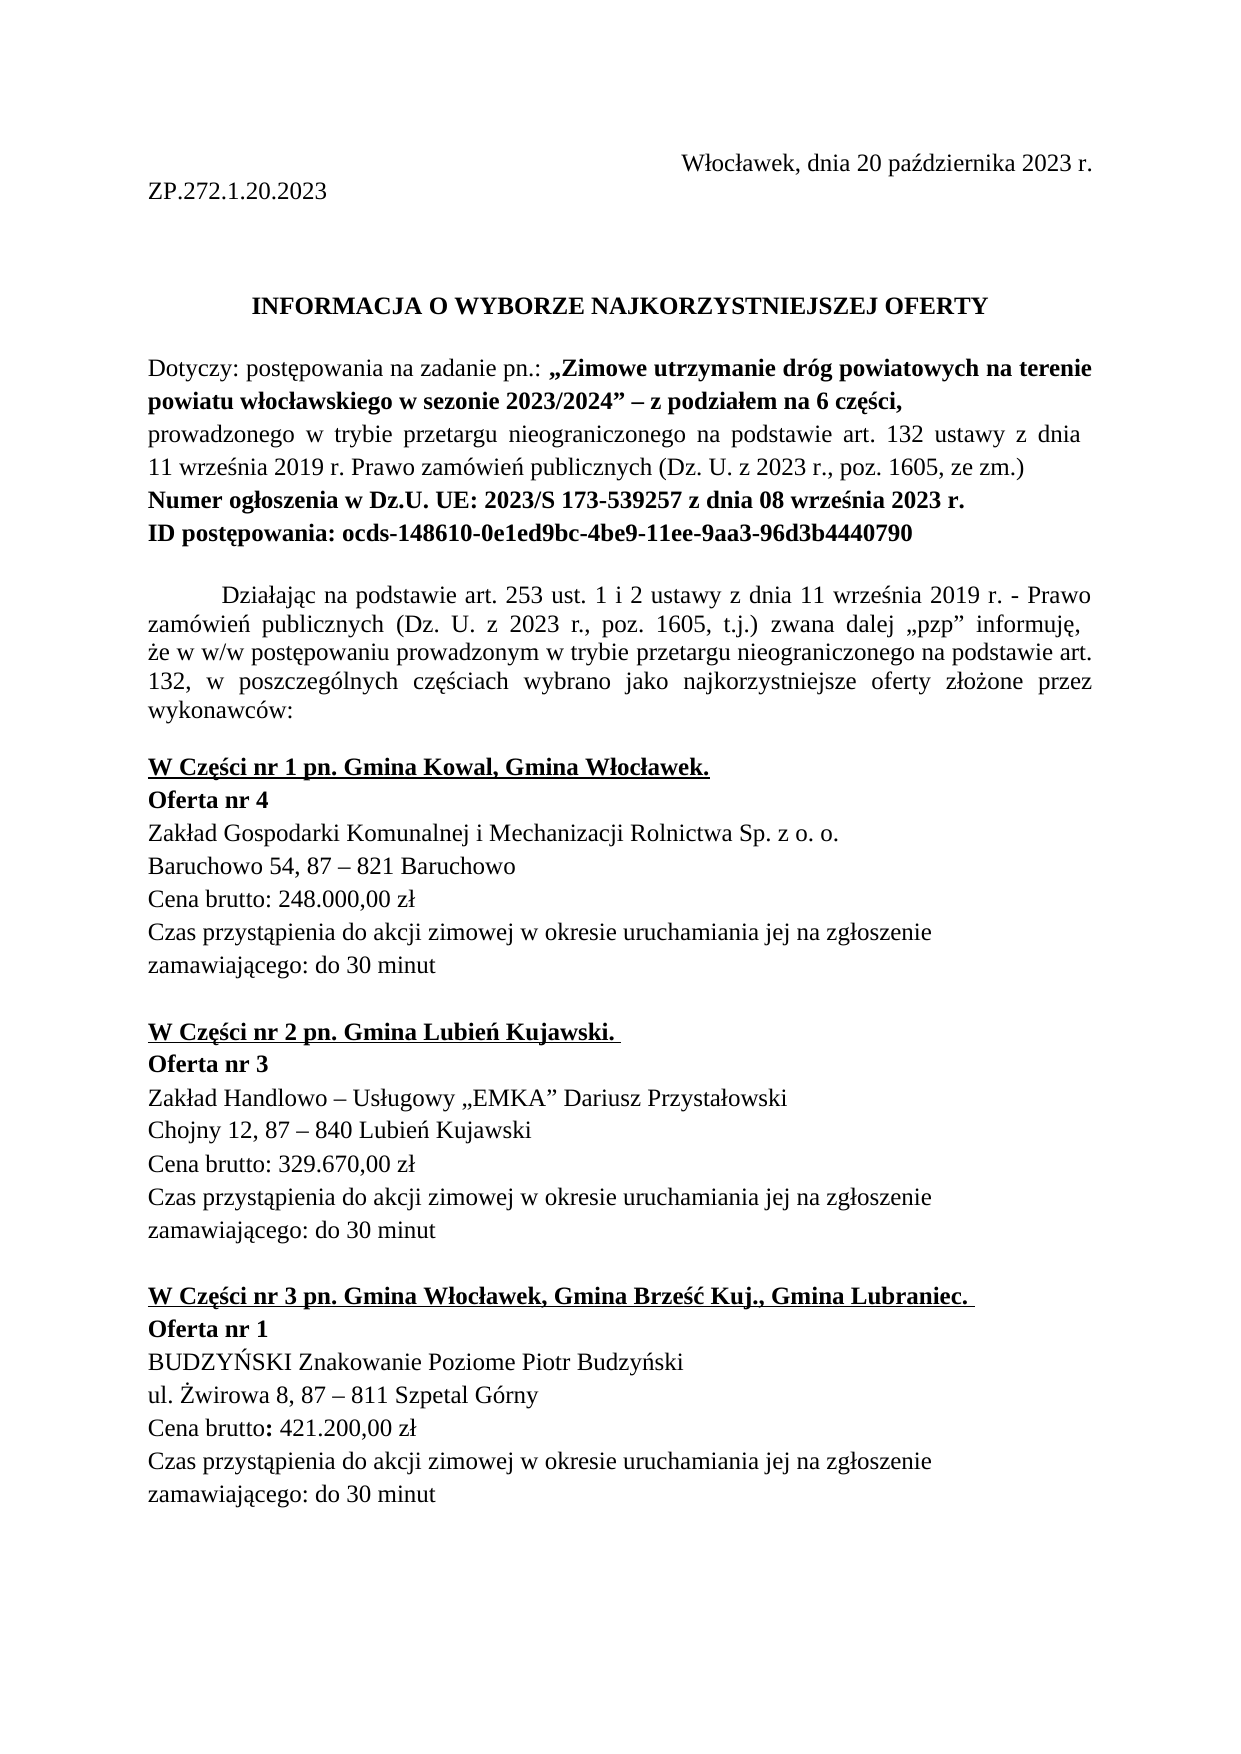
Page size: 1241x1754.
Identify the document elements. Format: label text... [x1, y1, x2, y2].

text ZP.272.1.20.2023 [148, 176, 1093, 205]
text Oferta nr 4 [148, 785, 1093, 814]
text Dotyczy: postępowania na zadanie pn.: „Zimowe utrzymanie dróg powiatowych na terenie powiatu włocławskiego w sezonie 2023/2024” – z podziałem na 6 części, [148, 353, 1093, 415]
text Czas przystąpienia do akcji zimowej w okresie uruchamiania jej na zgłoszenie zamawiającego: do 30 minut [148, 917, 1093, 979]
text Zakład Handlowo – Usługowy „EMKA” Dariusz Przystałowski [148, 1083, 1093, 1111]
text Zakład Gospodarki Komunalnej i Mechanizacji Rolnictwa Sp. z o. o. [148, 818, 1093, 847]
text ID postępowania: ocds-148610-0e1ed9bc-4be9-11ee-9aa3-96d3b4440790 [148, 518, 1093, 547]
text Oferta nr 1 [148, 1314, 1093, 1342]
text INFORMACJA O WYBORZE NAJKORZYSTNIEJSZEJ OFERTY [148, 291, 1093, 320]
text Włocławek, dnia 20 października 2023 r. [148, 148, 1093, 176]
text Czas przystąpienia do akcji zimowej w okresie uruchamiania jej na zgłoszenie zamawiającego: do 30 minut [148, 1182, 1093, 1243]
text W Części nr 2 pn. Gmina Lubień Kujawski. [148, 1017, 1093, 1045]
text Cena brutto: 421.200,00 zł [148, 1413, 1093, 1442]
text W Części nr 3 pn. Gmina Włocławek, Gmina Brześć Kuj., Gmina Lubraniec. [148, 1281, 1093, 1309]
text Cena brutto: 248.000,00 zł [148, 884, 1093, 913]
text Baruchowo 54, 87 – 821 Baruchowo [148, 851, 1093, 880]
text W Części nr 1 pn. Gmina Kowal, Gmina Włocławek. [148, 752, 1093, 781]
text BUDZYŃSKI Znakowanie Poziome Piotr Budzyński [148, 1347, 1093, 1376]
text Chojny 12, 87 – 840 Lubień Kujawski [148, 1116, 1093, 1144]
text Czas przystąpienia do akcji zimowej w okresie uruchamiania jej na zgłoszenie zamawiającego: do 30 minut [148, 1446, 1093, 1508]
text Działając na podstawie art. 253 ust. 1 i 2 ustawy z dnia 11 września 2019 r. - Prawo zamówień publicznych (Dz. U. z 2023 r., poz. 1605, t.j.) zwana dalej „pzp” informuję, że w w/w postępowaniu prowadzonym w trybie przetargu nieograniczonego na podstawie art. 132, w poszczególnych częściach wybrano jako najkorzystniejsze oferty złożone przez wykonawców: [148, 580, 1093, 724]
text Cena brutto: 329.670,00 zł [148, 1149, 1093, 1177]
text prowadzonego w trybie przetargu nieograniczonego na podstawie art. 132 ustawy z dnia 11 września 2019 r. Prawo zamówień publicznych (Dz. U. z 2023 r., poz. 1605, ze zm.) [148, 419, 1093, 481]
text Oferta nr 3 [148, 1049, 1093, 1078]
text ul. Żwirowa 8, 87 – 811 Szpetal Górny [148, 1380, 1093, 1408]
text Numer ogłoszenia w Dz.U. UE: 2023/S 173-539257 z dnia 08 września 2023 r. [148, 485, 1093, 514]
